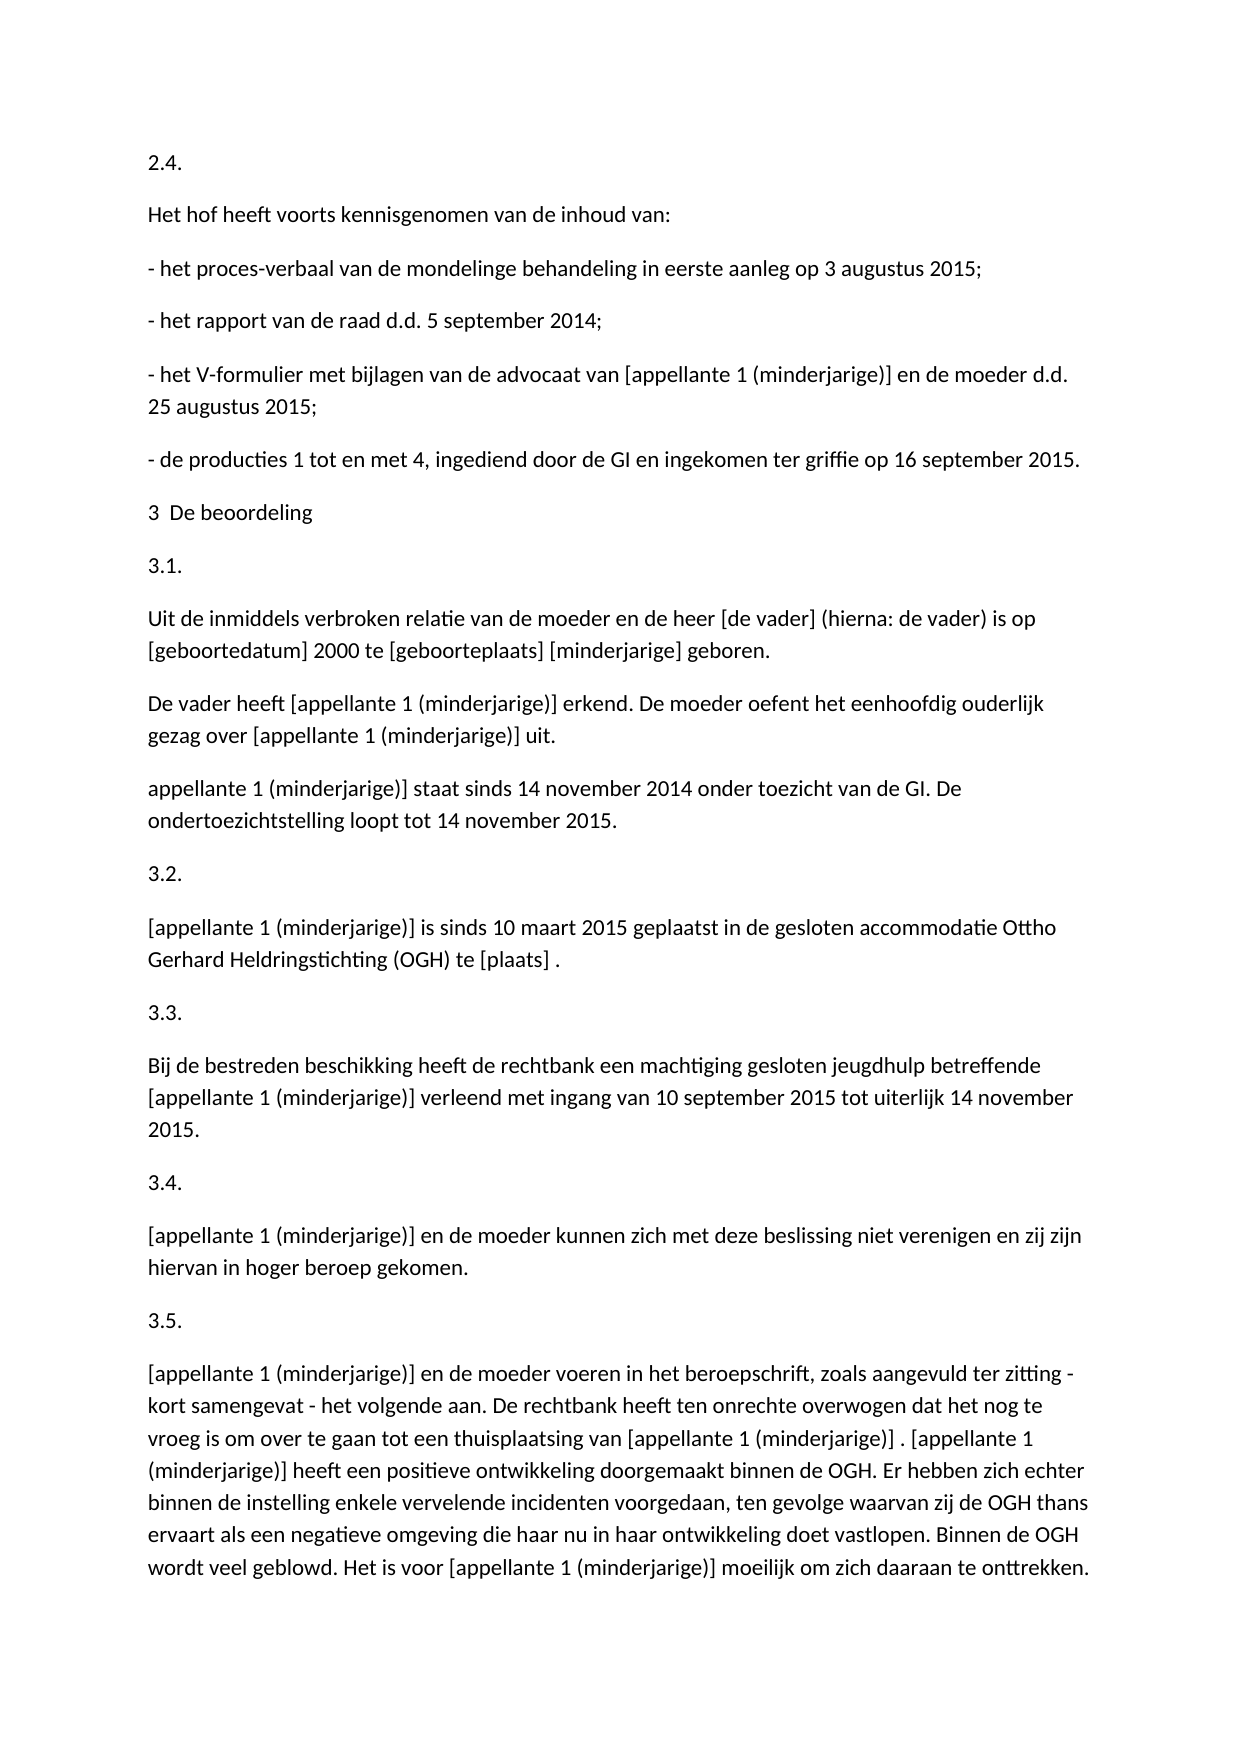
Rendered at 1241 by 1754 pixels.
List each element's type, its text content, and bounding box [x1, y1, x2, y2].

text Bij de bestreden beschikking heeft de rechtbank een machtiging gesloten jeugdhulp betreffende [appellante 1 (minderjarige)] verleend met ingang van 10 september 2015 tot uiterlijk 14 november 2015. [148, 1051, 1093, 1143]
text 3.2. [148, 859, 1093, 888]
text 2.4. [148, 148, 1093, 176]
text Het hof heeft voorts kennisgenomen van de inhoud van: [148, 201, 1093, 229]
text 3.5. [148, 1306, 1093, 1334]
text - het proces-verbaal van de mondelinge behandeling in eerste aanleg op 3 augustus 2015; [148, 254, 1093, 282]
text 3 De beoordeling [148, 498, 1093, 526]
text - de producties 1 tot en met 4, ingediend door de GI en ingekomen ter griffie op 16 september 2015. [148, 445, 1093, 473]
text - het rapport van de raad d.d. 5 september 2014; [148, 307, 1093, 335]
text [148, 1359, 1093, 1581]
text Uit de inmiddels verbroken relatie van de moeder en de heer [de vader] (hierna: de vader) is op [geboortedatum] 2000 te [geboorteplaats] [minderjarige] geboren. [148, 604, 1093, 664]
text De vader heeft [appellante 1 (minderjarige)] erkend. De moeder oefent het eenhoofdig ouderlijk gezag over [appellante 1 (minderjarige)] uit. [148, 689, 1093, 749]
text [appellante 1 (minderjarige)] is sinds 10 maart 2015 geplaatst in de gesloten accommodatie Ottho Gerhard Heldringstichting (OGH) te [plaats] . [148, 913, 1093, 973]
text 3.1. [148, 551, 1093, 579]
text - het V-formulier met bijlagen van de advocaat van [appellante 1 (minderjarige)] en de moeder d.d. 25 augustus 2015; [148, 360, 1093, 420]
text 3.4. [148, 1168, 1093, 1196]
text 3.3. [148, 998, 1093, 1026]
text appellante 1 (minderjarige)] staat sinds 14 november 2014 onder toezicht van de GI. De ondertoezichtstelling loopt tot 14 november 2015. [148, 774, 1093, 834]
text [appellante 1 (minderjarige)] en de moeder kunnen zich met deze beslissing niet verenigen en zij zijn hiervan in hoger beroep gekomen. [148, 1221, 1093, 1281]
